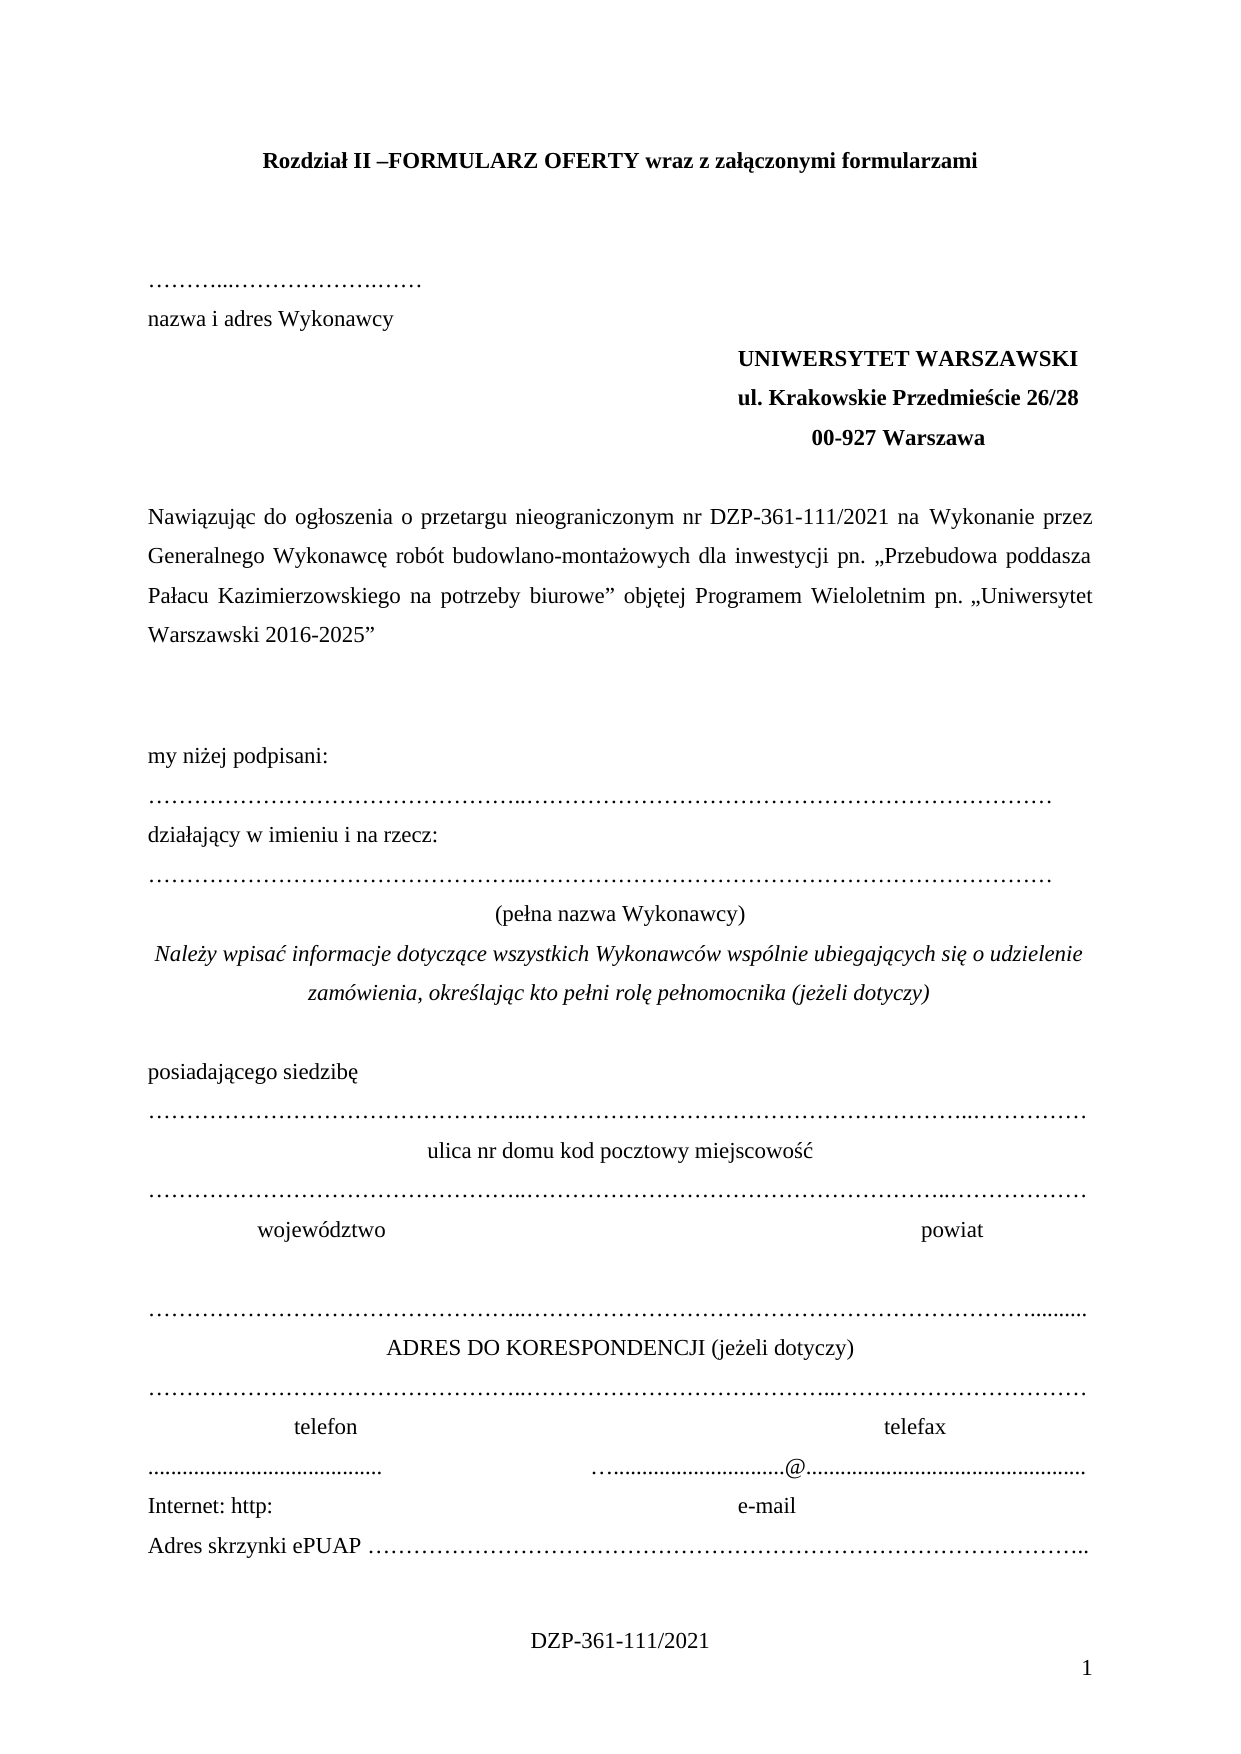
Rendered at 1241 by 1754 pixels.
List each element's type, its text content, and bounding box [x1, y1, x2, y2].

text …………………………………………..…………………………………………………………… [148, 861, 1093, 887]
text telefon telefax [148, 1413, 1093, 1440]
text my niżej podpisani: [148, 742, 1093, 769]
text województwo powiat [148, 1216, 1093, 1242]
text Nawiązując do ogłoszenia o przetargu nieograniczonym nr DZP-361-111/2021 na Wykonanie przez Generalnego Wykonawcę robót budowlano-montażowych dla inwestycji pn. „Przebudowa poddasza Pałacu Kazimierzowskiego na potrzeby biurowe” objętej Programem Wieloletnim pn. „Uniwersytet Warszawski 2016-2025” [148, 503, 1093, 648]
text ul. Krakowskie Przedmieście 26/28 [664, 384, 1093, 411]
text …………………………………………..………………………………………………………….......... [148, 1295, 1093, 1321]
text działający w imieniu i na rzecz: [148, 821, 1093, 848]
text posiadającego siedzibę [148, 1058, 1093, 1084]
text nazwa i adres Wykonawcy [148, 306, 1093, 332]
text Należy wpisać informacje dotyczące wszystkich Wykonawców wspólnie ubiegających się o udzielenie zamówienia, określając kto pełni rolę pełnomocnika (jeżeli dotyczy) [148, 940, 1093, 1006]
text ………...……………….…… [148, 266, 1093, 292]
text …………………………………………..…………………………………..…………………………… [148, 1374, 1093, 1400]
text 00-927 Warszawa [811, 424, 1093, 450]
text ADRES DO KORESPONDENCJI (jeżeli dotyczy) [148, 1334, 1093, 1361]
text UNIWERSYTET WARSZAWSKI [738, 345, 1093, 371]
text Rozdział II –FORMULARZ OFERTY wraz z załączonymi formularzami [148, 148, 1093, 174]
text ulica nr domu kod pocztowy miejscowość [148, 1137, 1093, 1163]
text …………………………………………..………………………………………………..……………… [148, 1177, 1093, 1203]
text (pełna nazwa Wykonawcy) [148, 900, 1093, 927]
text …………………………………………..…………………………………………………..…………… [148, 1098, 1093, 1124]
text …………………………………………..…………………………………………………………… [148, 782, 1093, 808]
text ......................................... …..............................@................................................. [148, 1453, 1093, 1479]
text Adres skrzynki ePUAP ………………………………………………………………………………….. [148, 1532, 1093, 1558]
text Internet: http: e-mail [148, 1492, 1093, 1519]
